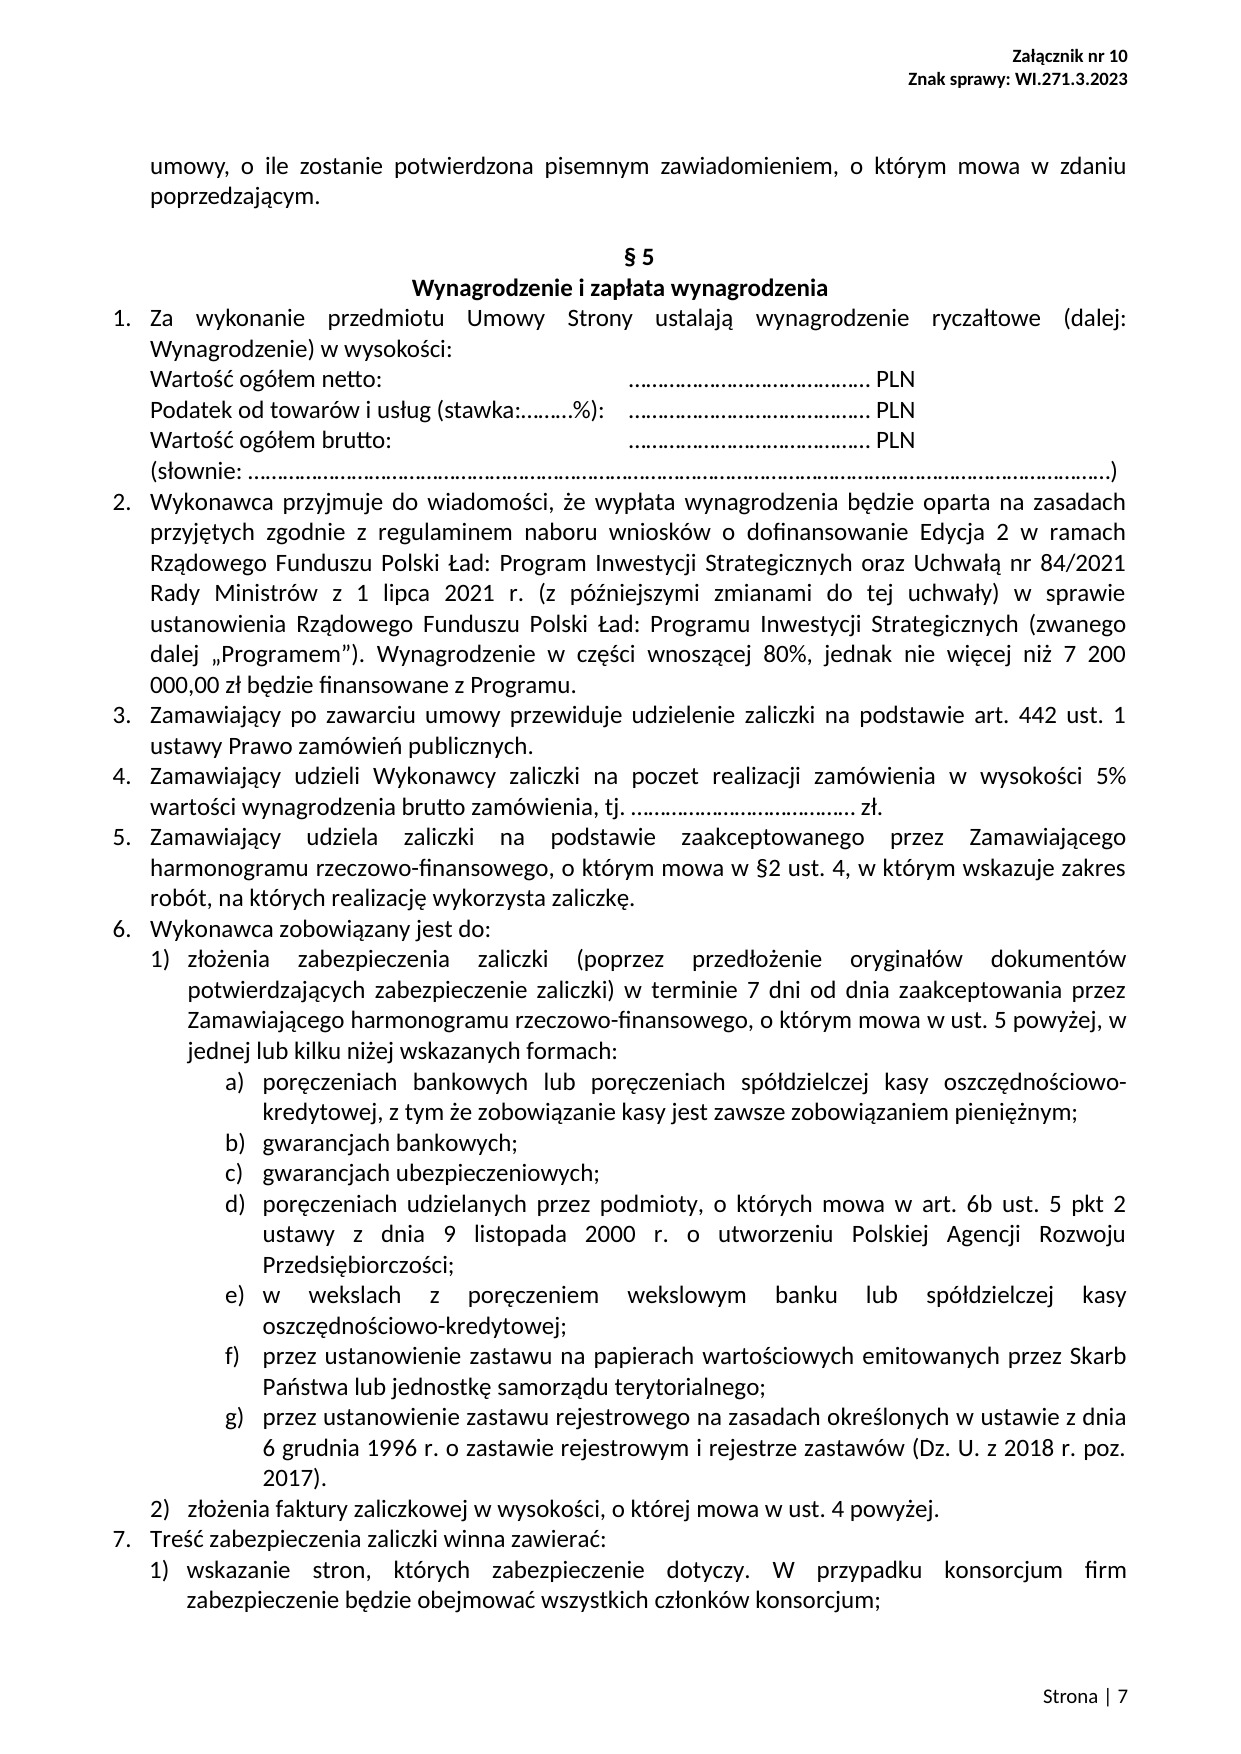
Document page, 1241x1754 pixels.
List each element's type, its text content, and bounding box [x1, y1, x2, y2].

list Podatek od towarów i usług (stawka:………%): …………………………………… PLN [150, 394, 1128, 425]
list gwarancjach ubezpieczeniowych; [225, 1157, 1128, 1188]
list Za wykonanie przedmiotu Umowy Strony ustalają wynagrodzenie ryczałtowe (dalej: Wynagrodzenie) w wysokości: [112, 303, 1128, 364]
list Wartość ogółem netto: …………………………………… PLN [150, 364, 1128, 394]
list Treść zabezpieczenia zaliczki winna zawierać: [112, 1523, 1128, 1554]
list przez ustanowienie zastawu rejestrowego na zasadach określonych w ustawie z dnia 6 grudnia 1996 r. o zastawie rejestrowym i rejestrze zastawów (Dz. U. z 2018 r. poz. 2017). [225, 1401, 1128, 1493]
list złożenia zabezpieczenia zaliczki (poprzez przedłożenie oryginałów dokumentów potwierdzających zabezpieczenie zaliczki) w terminie 7 dni od dnia zaakceptowania przez Zamawiającego harmonogramu rzeczowo-finansowego, o którym mowa w ust. 5 powyżej, w jednej lub kilku niżej wskazanych formach: [150, 943, 1128, 1066]
list Wykonawca przyjmuje do wiadomości, że wypłata wynagrodzenia będzie oparta na zasadach przyjętych zgodnie z regulaminem naboru wniosków o dofinansowanie Edycja 2 w ramach Rządowego Funduszu Polski Ład: Program Inwestycji Strategicznych oraz Uchwałą nr 84/2021 Rady Ministrów z 1 lipca 2021 r. (z późniejszymi zmianami do tej uchwały) w sprawie ustanowienia Rządowego Funduszu Polski Ład: Programu Inwestycji Strategicznych (zwanego dalej „Programem”). Wynagrodzenie w części wnoszącej 80%, jednak nie więcej niż 7 200 000,00 zł będzie finansowane z Programu. [112, 486, 1128, 699]
text Wynagrodzenie i zapłata wynagrodzenia [112, 272, 1128, 303]
list w wekslach z poręczeniem wekslowym banku lub spółdzielczej kasy oszczędnościowo-kredytowej; [225, 1279, 1128, 1340]
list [112, 150, 1128, 211]
list Zamawiający udziela zaliczki na podstawie zaakceptowanego przez Zamawiającego harmonogramu rzeczowo-finansowego, o którym mowa w §2 ust. 4, w którym wskazuje zakres robót, na których realizację wykorzysta zaliczkę. [112, 821, 1128, 913]
list przez ustanowienie zastawu na papierach wartościowych emitowanych przez Skarb Państwa lub jednostkę samorządu terytorialnego; [225, 1340, 1128, 1401]
list (słownie: ……………………………………………………………………………………………………………………………………) [150, 455, 1128, 486]
list poręczeniach udzielanych przez podmioty, o których mowa w art. 6b ust. 5 pkt 2 ustawy z dnia 9 listopada 2000 r. o utworzeniu Polskiej Agencji Rozwoju Przedsiębiorczości; [225, 1188, 1128, 1279]
list Wartość ogółem brutto: …………………………………… PLN [150, 425, 1128, 455]
list Zamawiający udzieli Wykonawcy zaliczki na poczet realizacji zamówienia w wysokości 5% wartości wynagrodzenia brutto zamówienia, tj. ………………………………… zł. [112, 760, 1128, 821]
list złożenia faktury zaliczkowej w wysokości, o której mowa w ust. 4 powyżej. [150, 1493, 1128, 1523]
list Wykonawca zobowiązany jest do: [112, 913, 1128, 943]
list § 5 [150, 242, 1128, 272]
list Zamawiający po zawarciu umowy przewiduje udzielenie zaliczki na podstawie art. 442 ust. 1 ustawy Prawo zamówień publicznych. [112, 699, 1128, 760]
list poręczeniach bankowych lub poręczeniach spółdzielczej kasy oszczędnościowo-kredytowej, z tym że zobowiązanie kasy jest zawsze zobowiązaniem pieniężnym; [225, 1066, 1128, 1127]
list gwarancjach bankowych; [225, 1127, 1128, 1157]
list wskazanie stron, których zabezpieczenie dotyczy. W przypadku konsorcjum firm zabezpieczenie będzie obejmować wszystkich członków konsorcjum; [149, 1554, 1128, 1615]
